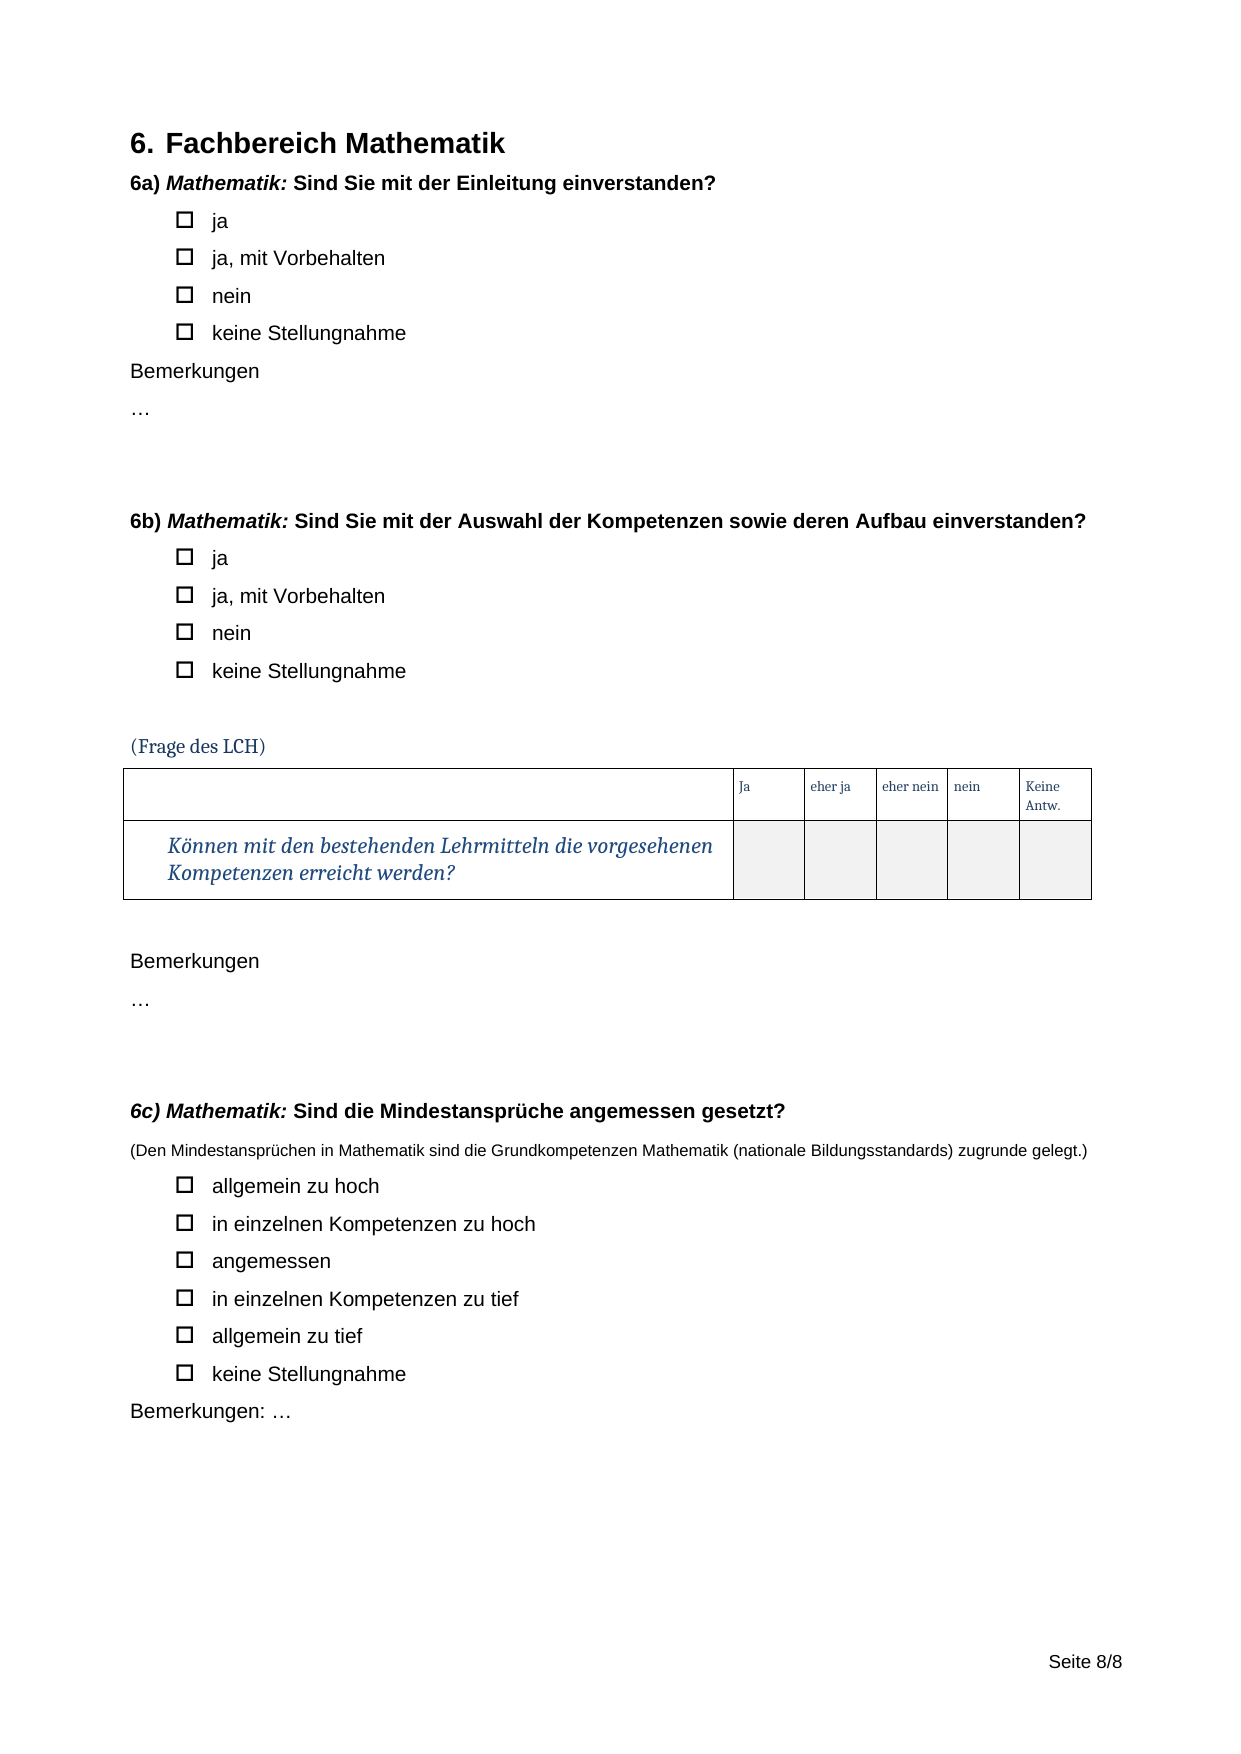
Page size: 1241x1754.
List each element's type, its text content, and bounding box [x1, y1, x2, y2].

table_header [124, 769, 733, 820]
table_header eher nein [877, 769, 947, 820]
table_header Ja [734, 769, 804, 820]
table_cell [948, 821, 1019, 898]
text keine Stellungnahme [174, 317, 1122, 347]
table_cell [1020, 821, 1091, 898]
text allgemein zu hoch [174, 1170, 1122, 1199]
table_header Keine Antw. [1020, 769, 1091, 820]
text Bemerkungen: … [130, 1395, 1122, 1424]
text ja [174, 542, 1122, 572]
text allgemein zu tief [174, 1320, 1122, 1349]
text keine Stellungnahme [174, 655, 1122, 684]
text angemessen [174, 1245, 1122, 1274]
text nein [174, 280, 1122, 309]
subtitle Fachbereich Mathematik [130, 130, 1122, 159]
text Bemerkungen [130, 355, 1122, 384]
text 6b) Mathematik: Sind Sie mit der Auswahl der Kompetenzen sowie deren Aufbau einverstanden? [130, 505, 1122, 534]
text ja, mit Vorbehalten [174, 242, 1122, 272]
text keine Stellungnahme [174, 1358, 1122, 1387]
text (Den Mindestansprüchen in Mathematik sind die Grundkompetenzen Mathematik (nationale Bildungsstandards) zugrunde gelegt.) [130, 1133, 1122, 1162]
text ja [174, 205, 1122, 234]
table_cell Können mit den bestehenden Lehrmitteln die vorgesehenen Kompetenzen erreicht werden? [124, 821, 733, 898]
table_cell [734, 821, 804, 898]
table_header eher ja [805, 769, 876, 820]
table_header nein [948, 769, 1019, 820]
text Bemerkungen [130, 945, 1122, 974]
table_cell [805, 821, 876, 898]
text in einzelnen Kompetenzen zu hoch [174, 1208, 1122, 1237]
text 6c) Mathematik: Sind die Mindestansprüche angemessen gesetzt? [130, 1095, 1122, 1124]
text ja, mit Vorbehalten [174, 580, 1122, 609]
text in einzelnen Kompetenzen zu tief [174, 1283, 1122, 1312]
text … [130, 392, 1122, 422]
table_cell [877, 821, 947, 898]
list 6a) Mathematik: Sind Sie mit der Einleitung einverstanden? [130, 167, 1122, 197]
text nein [174, 617, 1122, 647]
text … [130, 983, 1122, 1012]
text (Frage des LCH) [130, 730, 1122, 759]
